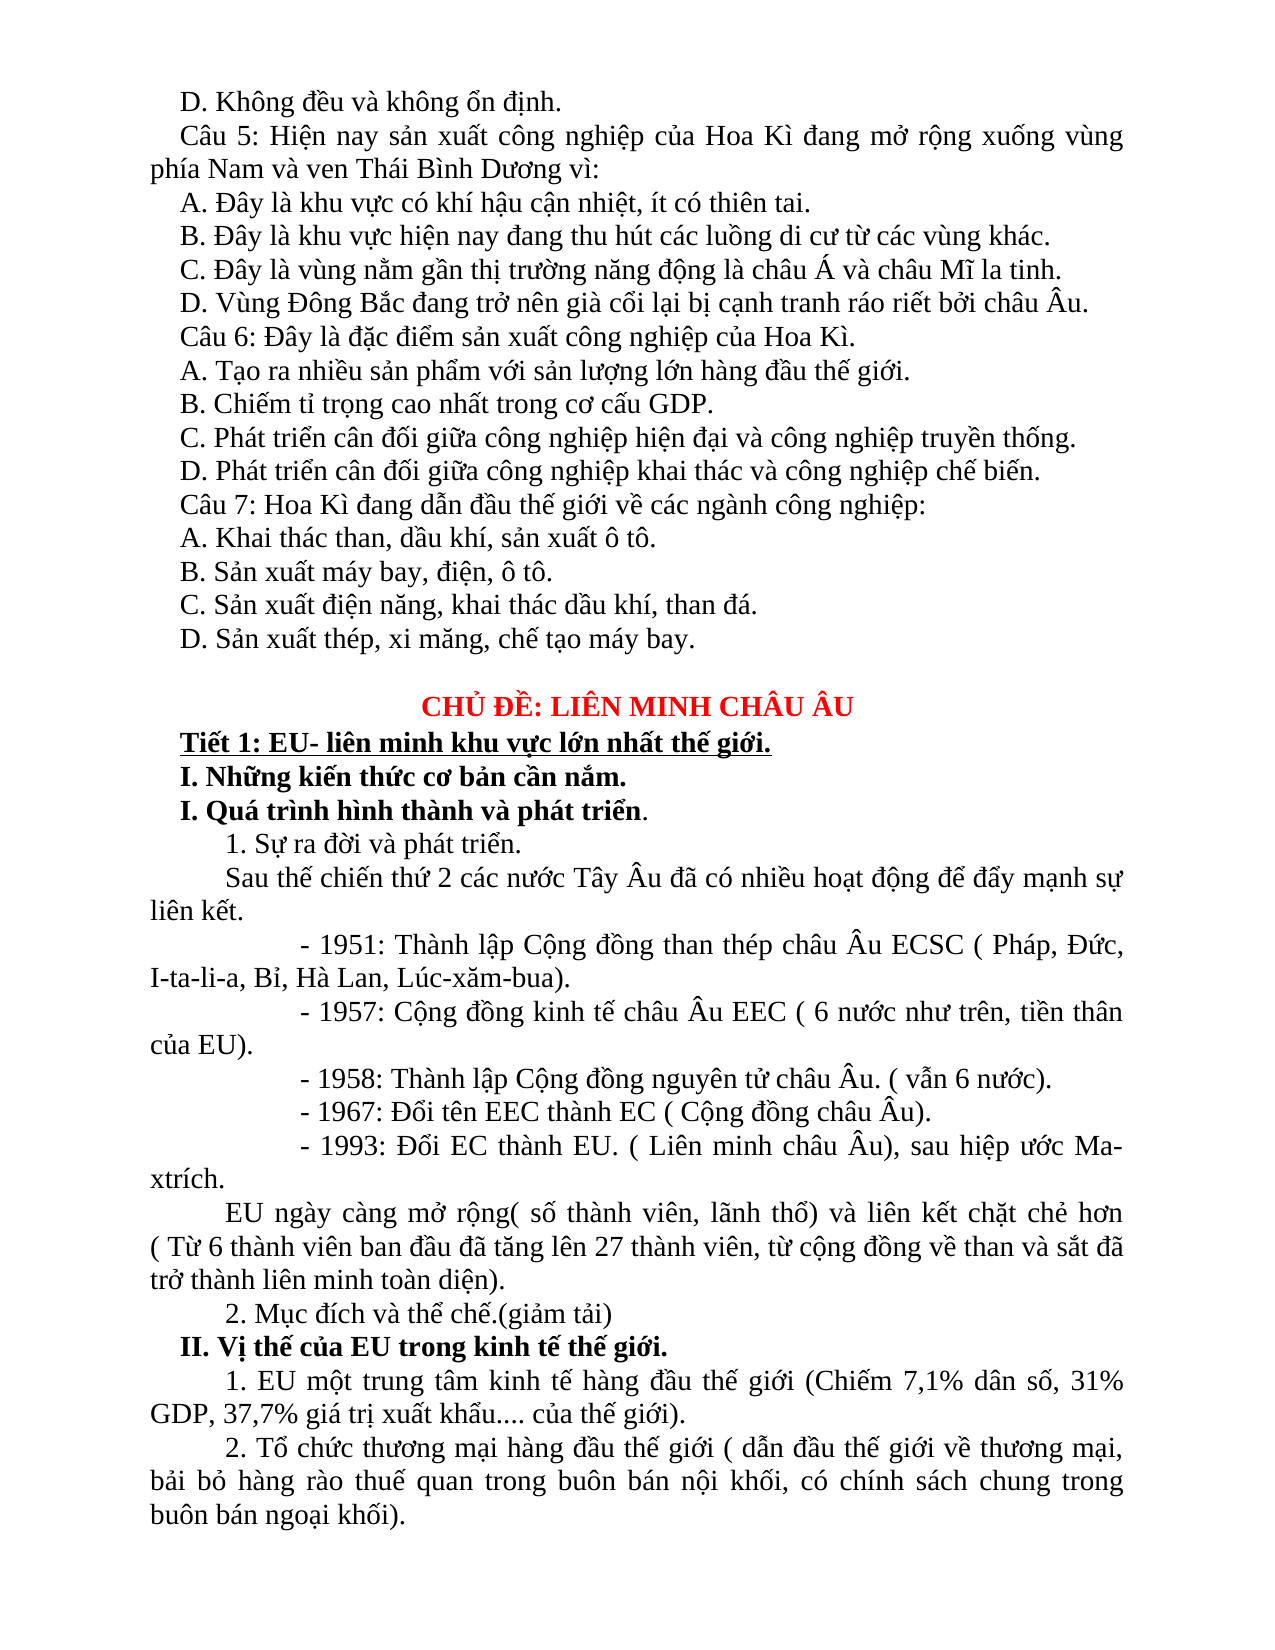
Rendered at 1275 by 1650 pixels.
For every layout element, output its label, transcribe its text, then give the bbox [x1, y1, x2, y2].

text Sau thế chiến thứ 2 các nước Tây Âu đã có nhiều hoạt động để đẩy mạnh sự liên kết. [150, 860, 1125, 927]
text 1. Sự ra đời và phát triển. [150, 826, 1125, 860]
text D. Không đều và không ổn định. [150, 84, 1125, 118]
text A. Khai thác than, dầu khí, sản xuất ô tô. [150, 520, 1125, 554]
text - 1951: Thành lập Cộng đồng than thép châu Âu ECSC ( Pháp, Đức, I-ta-li-a, Bỉ, Hà Lan, Lúc-xăm-bua). [150, 927, 1125, 994]
text 2. Mục đích và thể chế.(giảm tải) [150, 1296, 1125, 1329]
text D. Sản xuất thép, xi măng, chế tạo máy bay. [150, 621, 1125, 654]
text B. Đây là khu vực hiện nay đang thu hút các luồng di cư từ các vùng khác. [150, 218, 1125, 252]
text EU ngày càng mở rộng( số thành viên, lãnh thổ) và liên kết chặt chẻ hơn ( Từ 6 thành viên ban đầu đã tăng lên 27 thành viên, từ cộng đồng về than và sắt đã trở thành liên minh toàn diện). [150, 1195, 1125, 1296]
text C. Phát triển cân đối giữa công nghiệp hiện đại và công nghiệp truyền thống. [150, 420, 1125, 453]
text D. Phát triển cân đối giữa công nghiệp khai thác và công nghiệp chế biến. [150, 453, 1125, 487]
text C. Đây là vùng nằm gần thị trường năng động là châu Á và châu Mĩ la tinh. [150, 252, 1125, 286]
text 2. Tổ chức thương mại hàng đầu thế giới ( dẫn đầu thế giới về thương mại, bải bỏ hàng rào thuế quan trong buôn bán nội khối, có chính sách chung trong buôn bán ngoại khối). [150, 1430, 1125, 1531]
text 1. EU một trung tâm kinh tế hàng đầu thế giới (Chiếm 7,1% dân số, 31% GDP, 37,7% giá trị xuất khẩu.... của thế giới). [150, 1363, 1125, 1430]
text A. Tạo ra nhiều sản phẩm với sản lượng lớn hàng đầu thế giới. [150, 353, 1125, 386]
text Câu 7: Hoa Kì đang dẫn đầu thế giới về các ngành công nghiệp: [150, 487, 1125, 520]
text II. Vị thế của EU trong kinh tế thế giới. [150, 1329, 1125, 1363]
text I. Quá trình hình thành và phát triển. [150, 793, 1125, 826]
text Tiết 1: EU- liên minh khu vực lớn nhất thế giới. [150, 726, 1125, 759]
text - 1957: Cộng đồng kinh tế châu Âu EEC ( 6 nước như trên, tiền thân của EU). [150, 994, 1125, 1061]
text C. Sản xuất điện năng, khai thác dầu khí, than đá. [150, 587, 1125, 621]
text B. Chiếm tỉ trọng cao nhất trong cơ cấu GDP. [150, 386, 1125, 420]
text CHỦ ĐỀ: LIÊN MINH CHÂU ÂU [150, 689, 1125, 722]
text - 1993: Đổi EC thành EU. ( Liên minh châu Âu), sau hiệp ước Ma-xtrích. [150, 1128, 1125, 1195]
text Câu 5: Hiện nay sản xuất công nghiệp của Hoa Kì đang mở rộng xuống vùng phía Nam và ven Thái Bình Dương vì: [150, 118, 1125, 185]
text I. Những kiến thức cơ bản cần nắm. [150, 759, 1125, 793]
text B. Sản xuất máy bay, điện, ô tô. [150, 554, 1125, 587]
text D. Vùng Đông Bắc đang trở nên già cổi lại bị cạnh tranh ráo riết bởi châu Âu. [150, 286, 1125, 319]
text A. Đây là khu vực có khí hậu cận nhiệt, ít có thiên tai. [150, 185, 1125, 218]
text - 1967: Đổi tên EEC thành EC ( Cộng đồng châu Âu). [150, 1094, 1125, 1128]
text Câu 6: Đây là đặc điểm sản xuất công nghiệp của Hoa Kì. [150, 319, 1125, 353]
text - 1958: Thành lập Cộng đồng nguyên tử châu Âu. ( vẫn 6 nước). [150, 1061, 1125, 1094]
